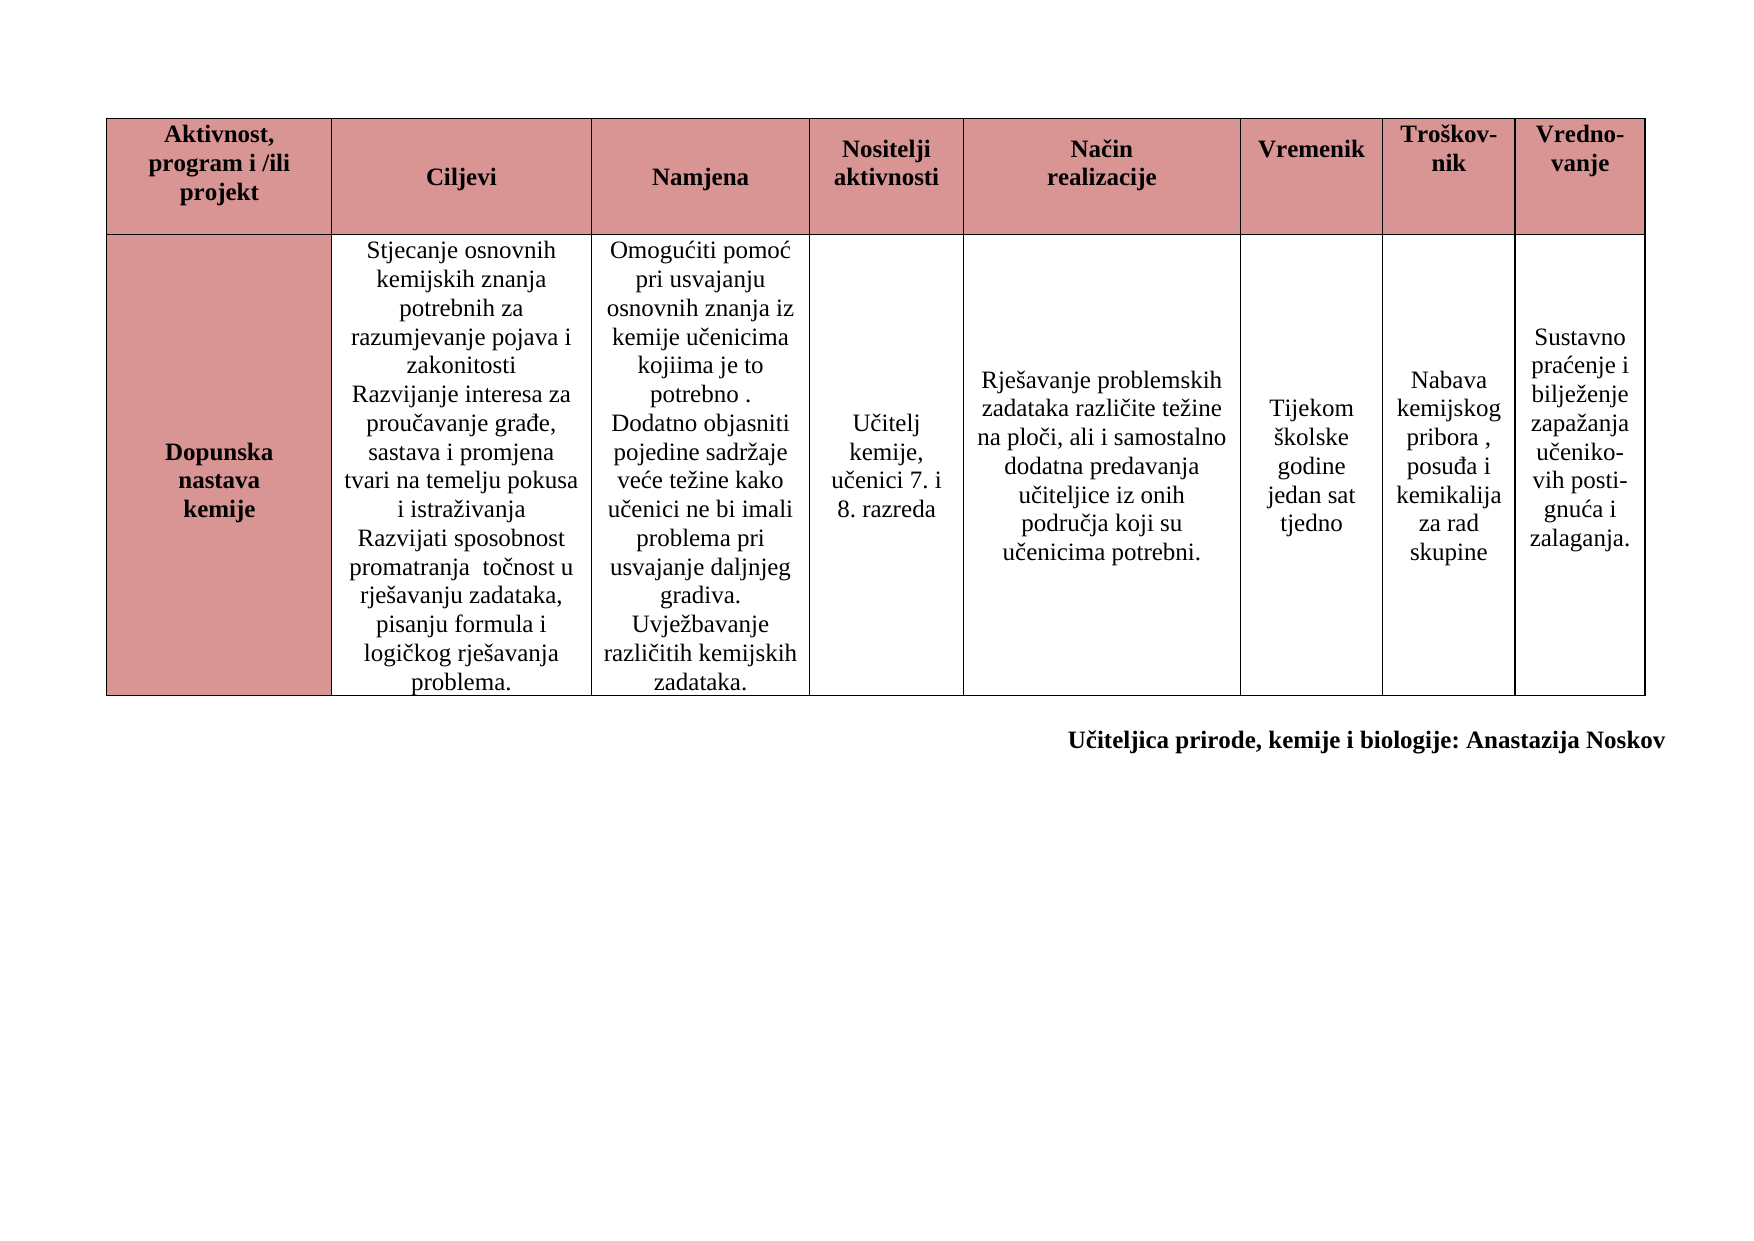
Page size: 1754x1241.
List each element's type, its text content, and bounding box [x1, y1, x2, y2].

table_header Namjena [592, 119, 809, 234]
table_header Aktivnost, program i /ili projekt [107, 119, 331, 234]
table_cell Učitelj kemije, učenici 7. i 8. razreda [810, 235, 963, 695]
table_header Nositelji aktivnosti [810, 119, 963, 234]
table_cell Tijekom školske godine jedan sat tjedno [1241, 235, 1382, 695]
table_cell Stjecanje osnovnih kemijskih znanja potrebnih za razumjevanje pojava i zakonitosti Razvijanje interesa za proučavanje građe, sastava i promjena tvari na temelju pokusa i istraživanja Razvijati sposobnost promatranja točnost u rješavanju zadataka, pisanju formula i logičkog rješavanja problema. [332, 235, 591, 695]
table_header Način realizacije [964, 119, 1240, 234]
table_cell Sustavno praćenje i bilježenje zapažanjaučeniko- vih posti- gnuća i zalaganja. [1516, 235, 1644, 695]
table_header Vremenik [1241, 119, 1382, 234]
table_cell Nabava kemijskog pribora , posuđa i kemikalija za rad skupine [1383, 235, 1514, 695]
table_cell Dopunska nastava kemije [107, 235, 331, 695]
table_cell Omogućiti pomoć pri usvajanju osnovnih znanja iz kemije učenicima kojiima je to potrebno . Dodatno objasniti pojedine sadržaje veće težine kako učenici ne bi imali problema pri usvajanje daljnjeg gradiva. Uvježbavanje različitih kemijskih zadataka. [592, 235, 809, 695]
table_header Vredno- vanje [1516, 119, 1644, 234]
table_cell Rješavanje problemskih zadataka različite težine na ploči, ali i samostalno dodatna predavanja učiteljice iz onih područja koji su učenicima potrebni. [964, 235, 1240, 695]
table_header Troškov- nik [1383, 119, 1514, 234]
table_header Ciljevi [332, 119, 591, 234]
text Učiteljica prirode, kemije i biologije: Anastazija Noskov [118, 725, 1665, 754]
